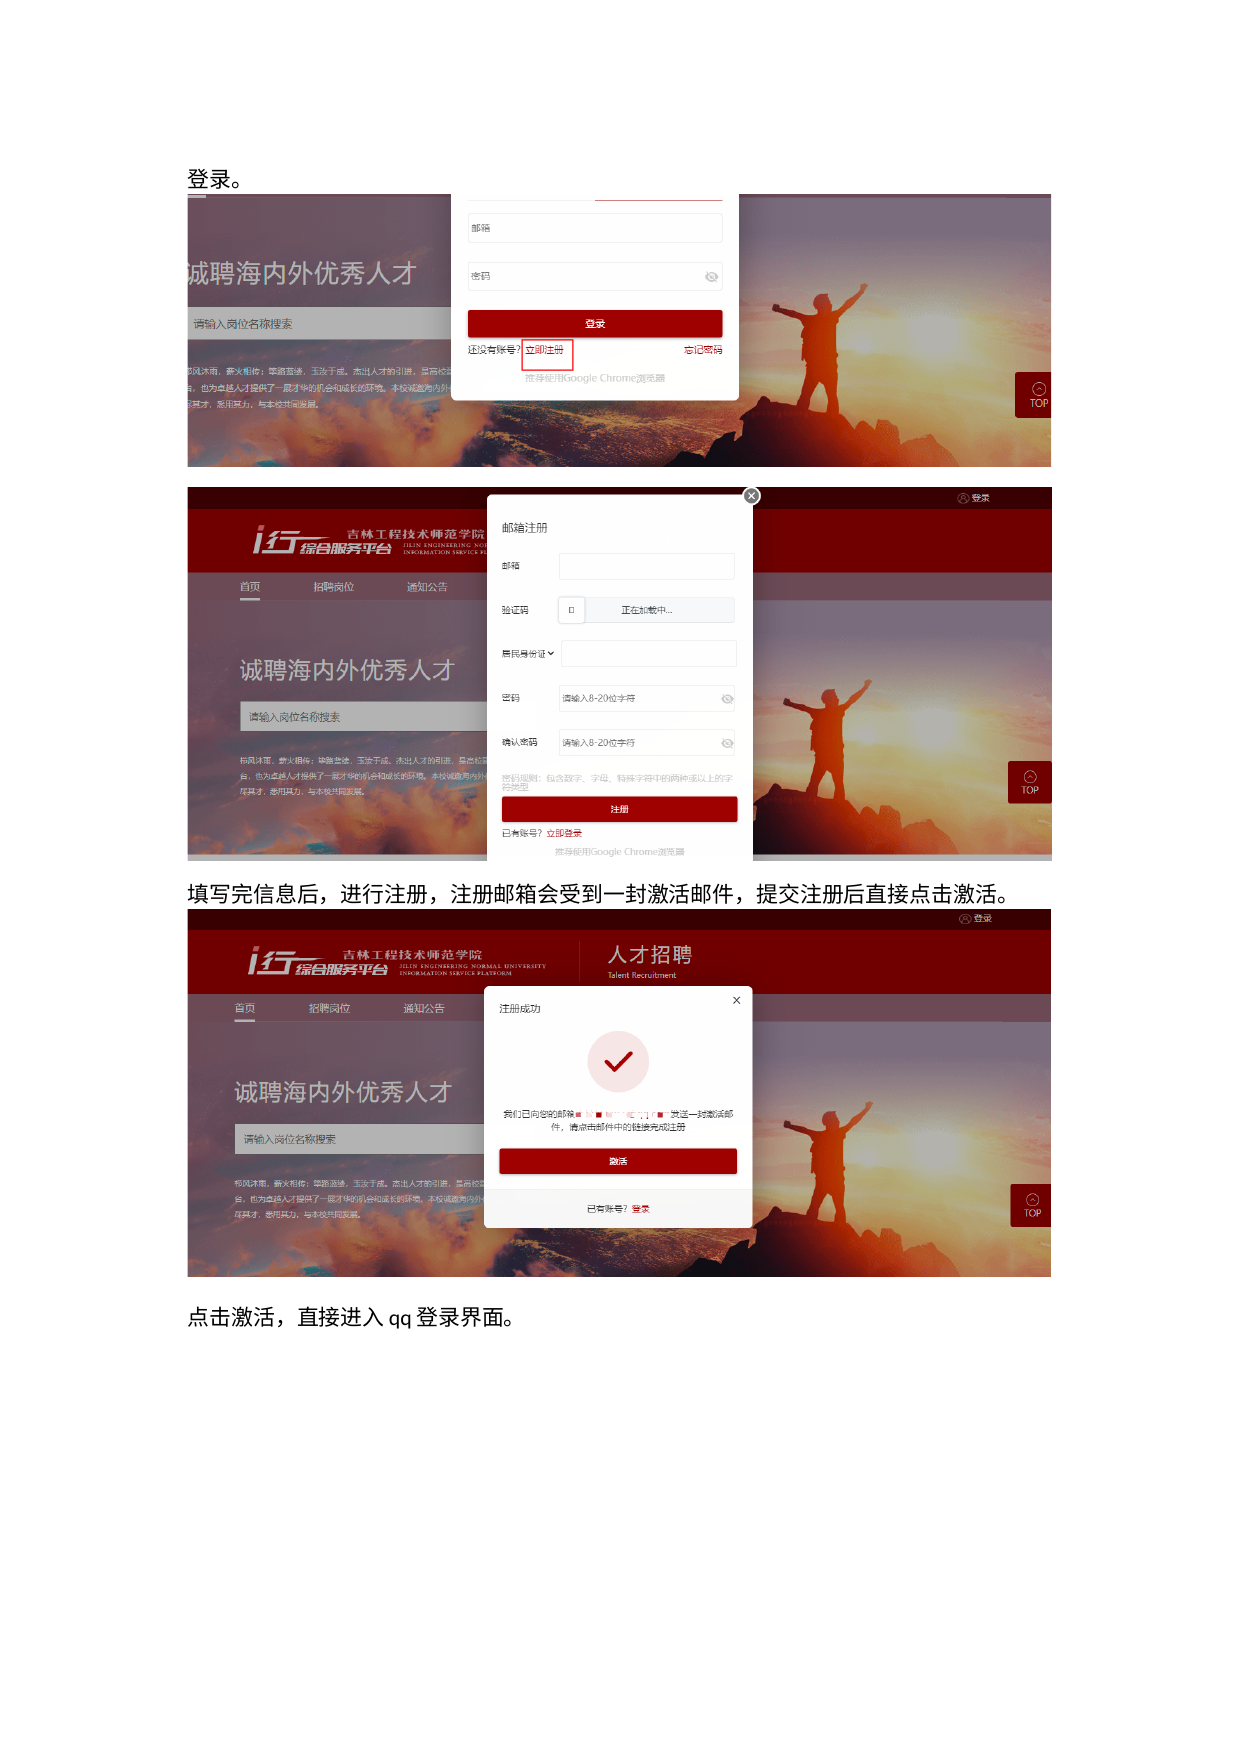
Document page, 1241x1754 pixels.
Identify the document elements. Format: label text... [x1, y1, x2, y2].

picture [187, 909, 1051, 1277]
picture [187, 487, 1052, 861]
text 点击激活，直接进入qq登录界面。 [187, 1299, 1053, 1332]
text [187, 162, 1053, 194]
picture [187, 194, 1052, 467]
text 填写完信息后，进行注册，注册邮箱会受到一封激活邮件，提交注册后直接点击激活。 [187, 877, 1053, 909]
